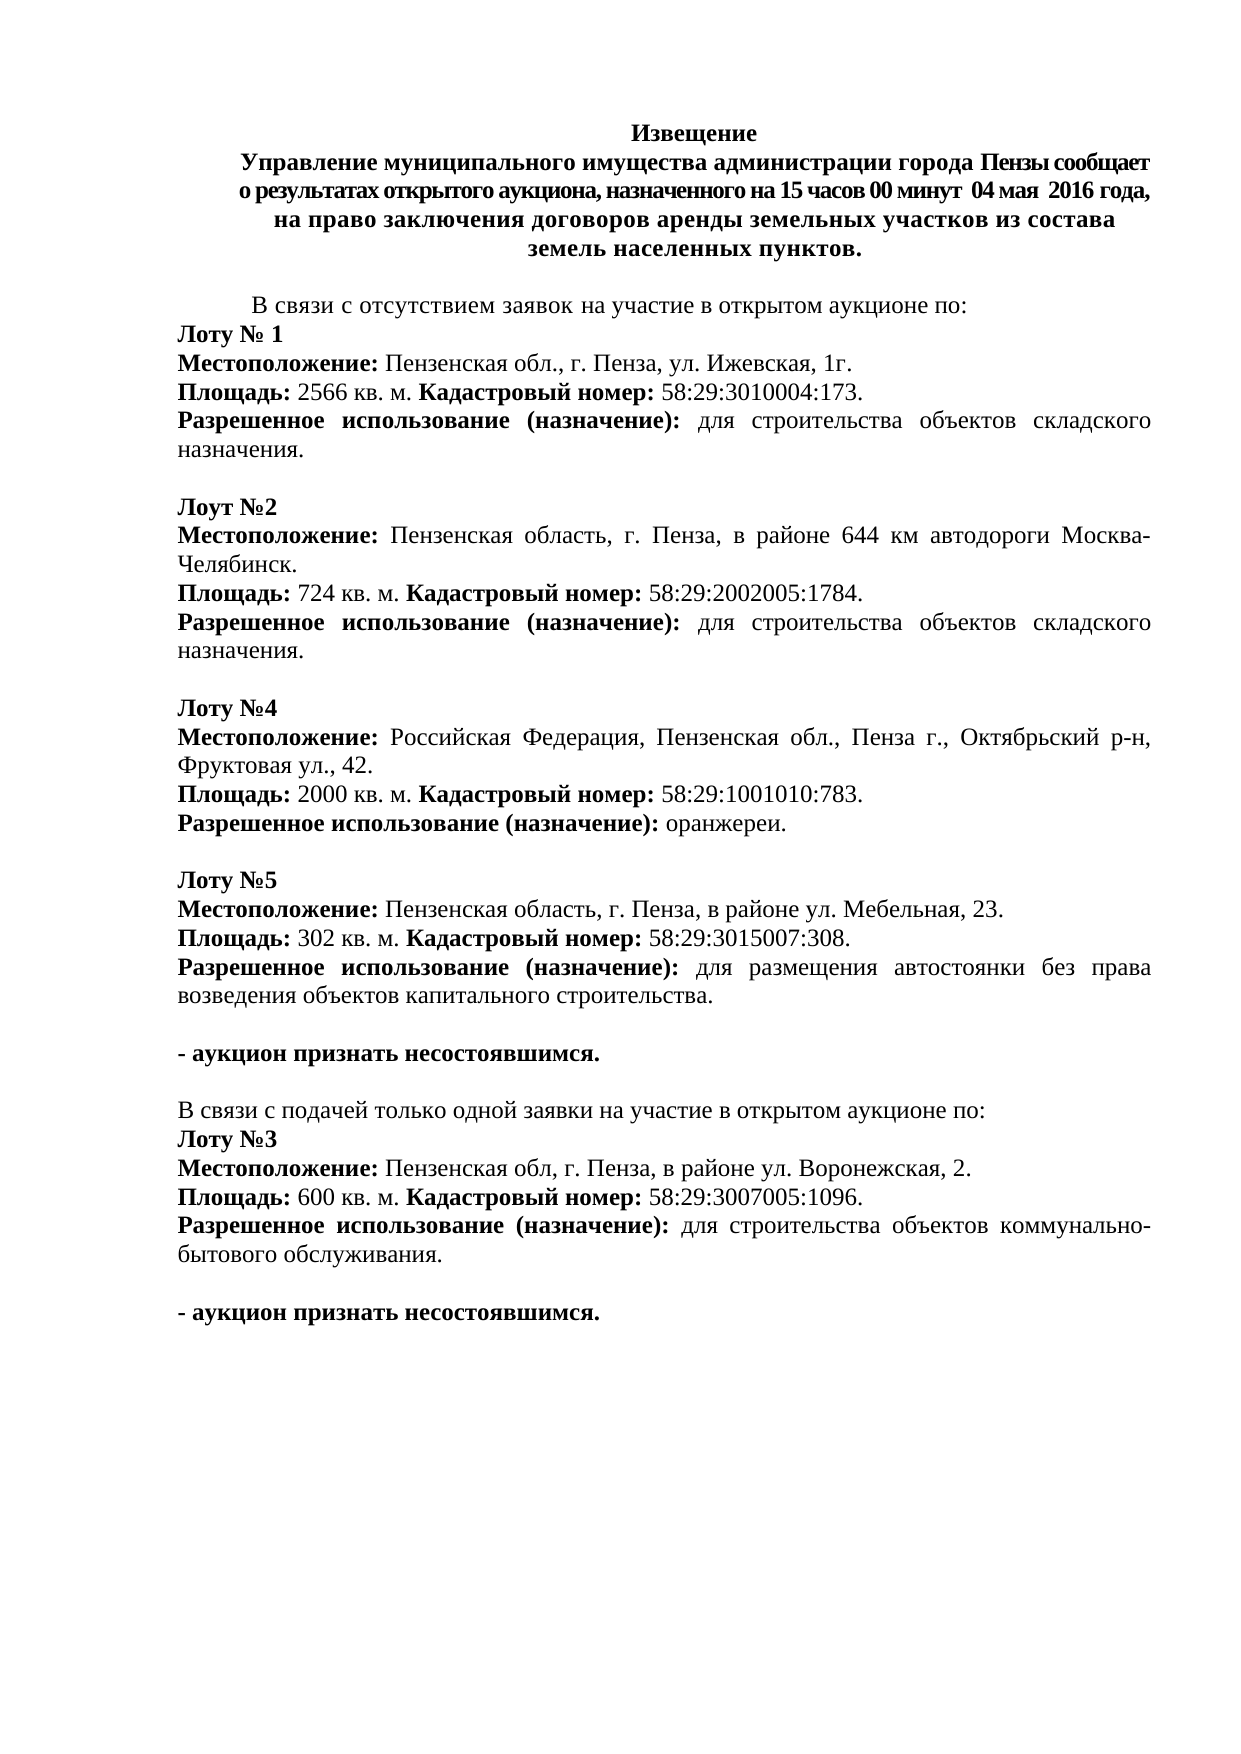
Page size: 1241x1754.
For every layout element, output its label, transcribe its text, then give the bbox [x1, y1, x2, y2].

text Разрешенное использование (назначение): оранжереи. [177, 808, 1152, 837]
text Лоту № 1 [177, 319, 1152, 348]
text Местоположение: Пензенская область, г. Пенза, в районе ул. Мебельная, 23. [177, 894, 1152, 923]
text Местоположение: Пензенская обл, г. Пенза, в районе ул. Воронежская, 2. [177, 1153, 1152, 1182]
text Площадь: 302 кв. м. Кадастровый номер: 58:29:3015007:308. [177, 923, 1152, 952]
text В связи с отсутствием заявок на участие в открытом аукционе по: [177, 291, 1152, 319]
text Лоту №5 [177, 866, 1152, 894]
text Площадь: 600 кв. м. Кадастровый номер: 58:29:3007005:1096. [177, 1182, 1152, 1211]
text Разрешенное использование (назначение): для размещения автостоянки без права возведения объектов капитального строительства. [177, 952, 1152, 1009]
text В связи с подачей только одной заявки на участие в открытом аукционе по: [177, 1096, 1152, 1124]
text Управление муниципального имущества администрации города Пензы сообщает о результатах открытого аукциона, назначенного на 15 часов 00 минут 04 мая 2016 года, на право заключения договоров аренды земельных участков из состава земель населенных пунктов. [236, 147, 1154, 262]
text Местоположение: Пензенская обл., г. Пенза, ул. Ижевская, 1г. [177, 348, 1152, 377]
text Разрешенное использование (назначение): для строительства объектов складского назначения. [177, 607, 1152, 664]
text Лоту №3 [177, 1124, 1152, 1153]
text - аукцион признать несостоявшимся. [177, 1297, 1152, 1326]
text Площадь: 2566 кв. м. Кадастровый номер: 58:29:3010004:173. [177, 377, 1152, 406]
text - аукцион признать несостоявшимся. [177, 1038, 1152, 1067]
text Местоположение: Российская Федерация, Пензенская обл., Пенза г., Октябрьский р-н, Фруктовая ул., 42. [177, 722, 1152, 779]
text Лоту №4 [177, 693, 1152, 722]
text Разрешенное использование (назначение): для строительства объектов коммунально-бытового обслуживания. [177, 1211, 1152, 1268]
text Местоположение: Пензенская область, г. Пенза, в районе 644 км автодороги Москва-Челябинск. [177, 521, 1152, 578]
text Лоут №2 [177, 492, 1152, 521]
text Извещение [236, 118, 1152, 147]
text Площадь: 724 кв. м. Кадастровый номер: 58:29:2002005:1784. [177, 578, 1152, 607]
text Площадь: 2000 кв. м. Кадастровый номер: 58:29:1001010:783. [177, 779, 1152, 808]
text Разрешенное использование (назначение): для строительства объектов складского назначения. [177, 406, 1152, 463]
